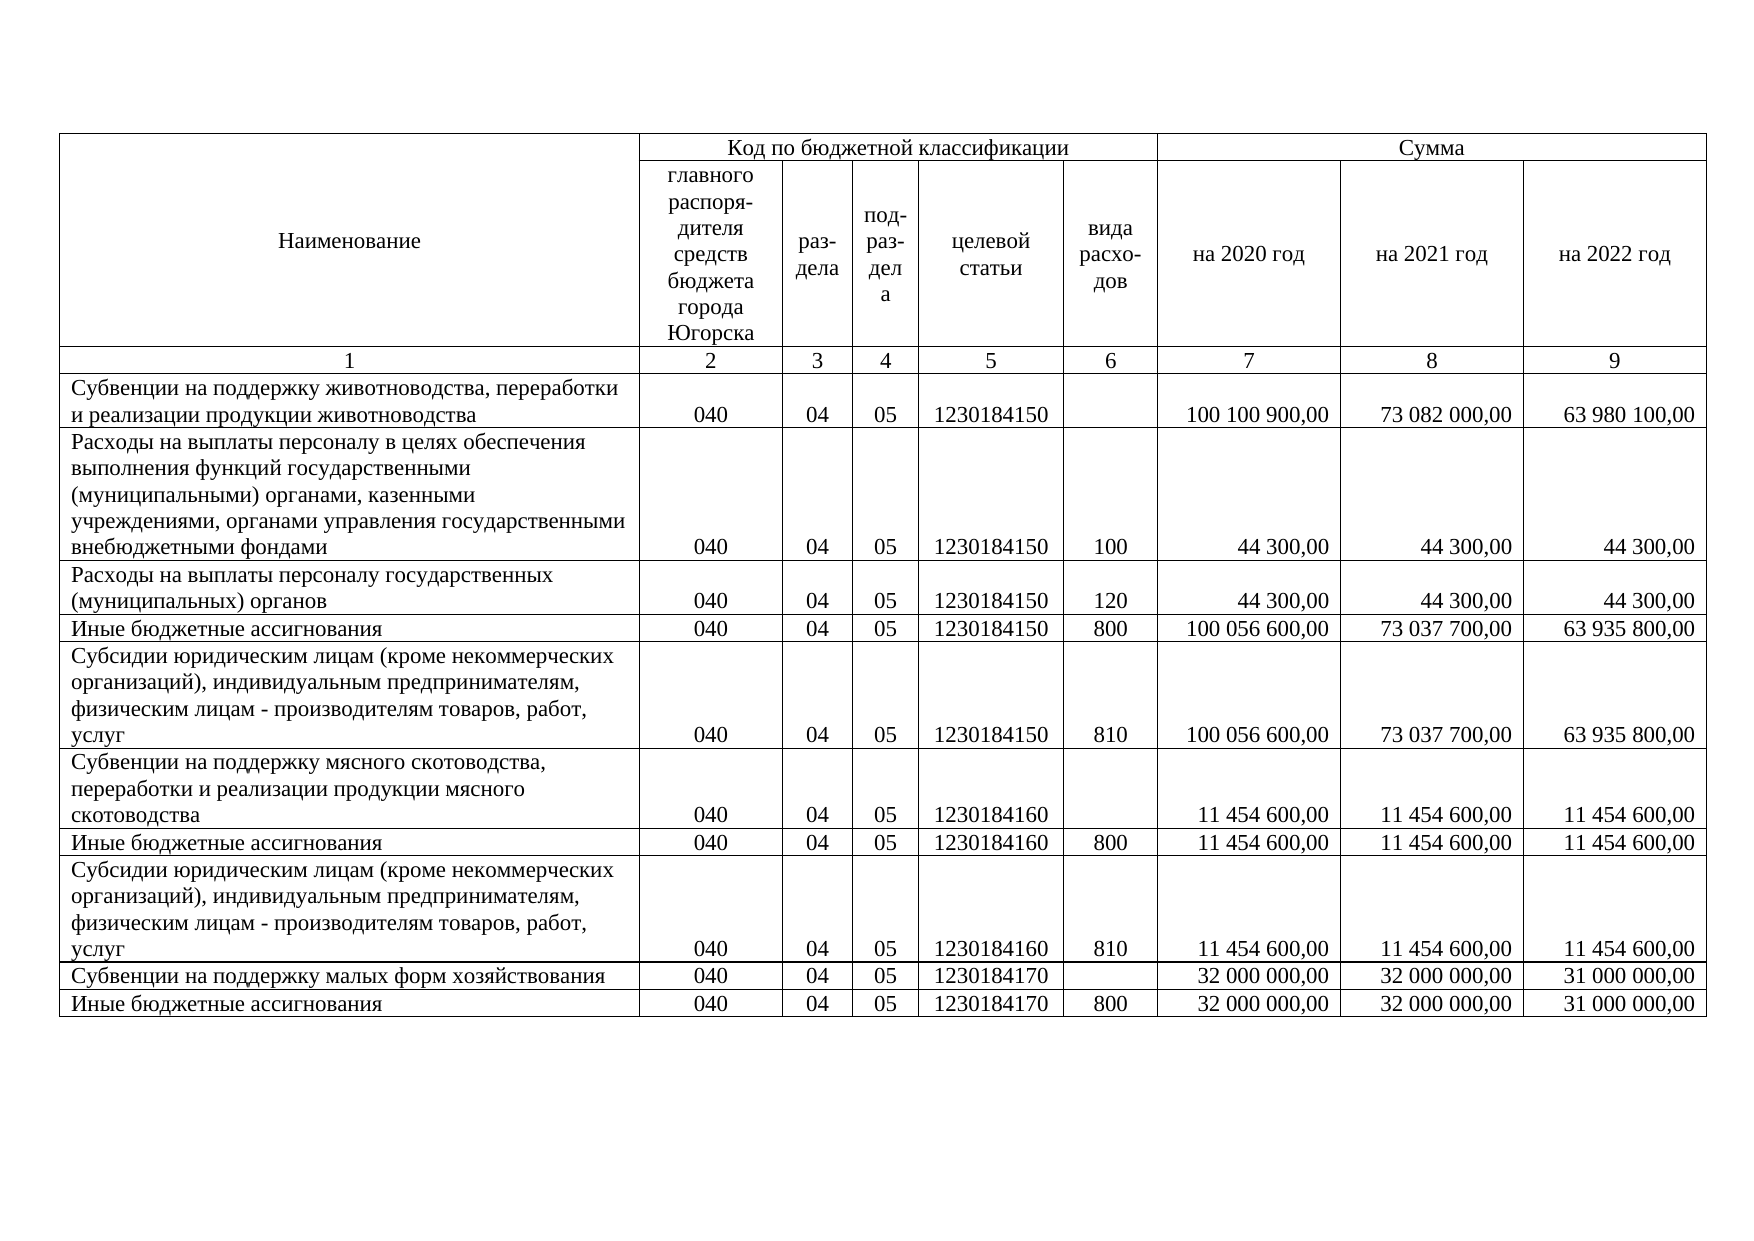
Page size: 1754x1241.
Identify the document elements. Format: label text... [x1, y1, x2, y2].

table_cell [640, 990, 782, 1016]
table_cell 9 [1524, 347, 1706, 373]
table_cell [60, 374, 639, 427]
table_cell на 2021 год [1341, 161, 1523, 346]
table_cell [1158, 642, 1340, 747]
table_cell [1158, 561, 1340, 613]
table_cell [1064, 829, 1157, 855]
table_cell 7 [1158, 347, 1340, 373]
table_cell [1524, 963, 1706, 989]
table_cell 5 [919, 347, 1063, 373]
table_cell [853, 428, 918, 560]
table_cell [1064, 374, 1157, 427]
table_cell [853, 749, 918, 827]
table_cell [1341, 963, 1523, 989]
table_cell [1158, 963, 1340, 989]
table_cell раз-дела [783, 161, 852, 346]
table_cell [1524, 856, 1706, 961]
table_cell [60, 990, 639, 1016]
table_cell 2 [640, 347, 782, 373]
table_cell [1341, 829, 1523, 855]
table_cell на 2022 год [1524, 161, 1706, 346]
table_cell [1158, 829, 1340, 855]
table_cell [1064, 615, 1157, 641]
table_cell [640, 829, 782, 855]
table_cell целевой статьи [919, 161, 1063, 346]
table_cell 3 [783, 347, 852, 373]
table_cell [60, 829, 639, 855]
table_cell главного распоря- дителя средств бюджета города Югорска [640, 161, 782, 346]
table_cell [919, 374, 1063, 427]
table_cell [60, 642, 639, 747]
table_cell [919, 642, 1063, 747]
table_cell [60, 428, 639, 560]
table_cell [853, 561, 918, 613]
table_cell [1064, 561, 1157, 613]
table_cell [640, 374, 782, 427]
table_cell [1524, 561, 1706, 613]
table_cell 8 [1341, 347, 1523, 373]
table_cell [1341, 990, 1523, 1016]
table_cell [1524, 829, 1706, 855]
table_header Наименование [60, 134, 639, 346]
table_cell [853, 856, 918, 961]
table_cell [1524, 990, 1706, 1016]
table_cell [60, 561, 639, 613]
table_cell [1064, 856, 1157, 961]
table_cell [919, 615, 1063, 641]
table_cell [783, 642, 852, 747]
table_cell 1 [60, 347, 639, 373]
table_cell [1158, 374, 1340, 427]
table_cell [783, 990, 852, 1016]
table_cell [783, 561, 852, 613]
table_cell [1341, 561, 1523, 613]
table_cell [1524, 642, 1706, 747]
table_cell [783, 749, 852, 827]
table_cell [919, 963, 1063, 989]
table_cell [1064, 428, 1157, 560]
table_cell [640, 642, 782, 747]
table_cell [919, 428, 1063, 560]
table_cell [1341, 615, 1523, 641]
table_header Сумма [1158, 134, 1706, 160]
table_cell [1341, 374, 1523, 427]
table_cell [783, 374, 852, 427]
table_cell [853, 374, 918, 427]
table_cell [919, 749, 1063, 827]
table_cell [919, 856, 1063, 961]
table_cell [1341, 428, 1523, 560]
table_cell под- раз- дела [853, 161, 918, 346]
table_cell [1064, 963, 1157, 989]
table_cell 6 [1064, 347, 1157, 373]
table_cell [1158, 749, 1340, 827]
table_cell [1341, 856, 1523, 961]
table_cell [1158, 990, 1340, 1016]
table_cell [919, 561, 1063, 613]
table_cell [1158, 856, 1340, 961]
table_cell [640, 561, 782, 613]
table_cell на 2020 год [1158, 161, 1340, 346]
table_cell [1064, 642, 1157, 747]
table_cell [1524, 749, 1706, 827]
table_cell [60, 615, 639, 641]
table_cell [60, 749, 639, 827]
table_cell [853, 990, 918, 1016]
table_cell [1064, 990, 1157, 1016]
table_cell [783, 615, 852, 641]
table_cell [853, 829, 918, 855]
table_header Код по бюджетной классификации [640, 134, 1157, 160]
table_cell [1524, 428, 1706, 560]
table_cell вида расхо-дов [1064, 161, 1157, 346]
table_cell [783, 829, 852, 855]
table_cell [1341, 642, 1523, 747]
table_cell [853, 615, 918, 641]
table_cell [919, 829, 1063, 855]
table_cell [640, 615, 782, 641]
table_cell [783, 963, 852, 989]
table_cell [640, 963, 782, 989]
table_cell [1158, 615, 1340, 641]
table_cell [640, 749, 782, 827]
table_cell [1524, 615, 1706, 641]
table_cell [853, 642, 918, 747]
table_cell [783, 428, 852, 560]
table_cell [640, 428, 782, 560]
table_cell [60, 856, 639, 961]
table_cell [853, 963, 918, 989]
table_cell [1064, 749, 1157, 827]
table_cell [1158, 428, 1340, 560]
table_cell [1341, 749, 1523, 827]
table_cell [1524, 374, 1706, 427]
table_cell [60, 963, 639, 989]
table_cell 4 [853, 347, 918, 373]
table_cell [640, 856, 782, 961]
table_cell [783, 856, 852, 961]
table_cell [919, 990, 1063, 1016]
